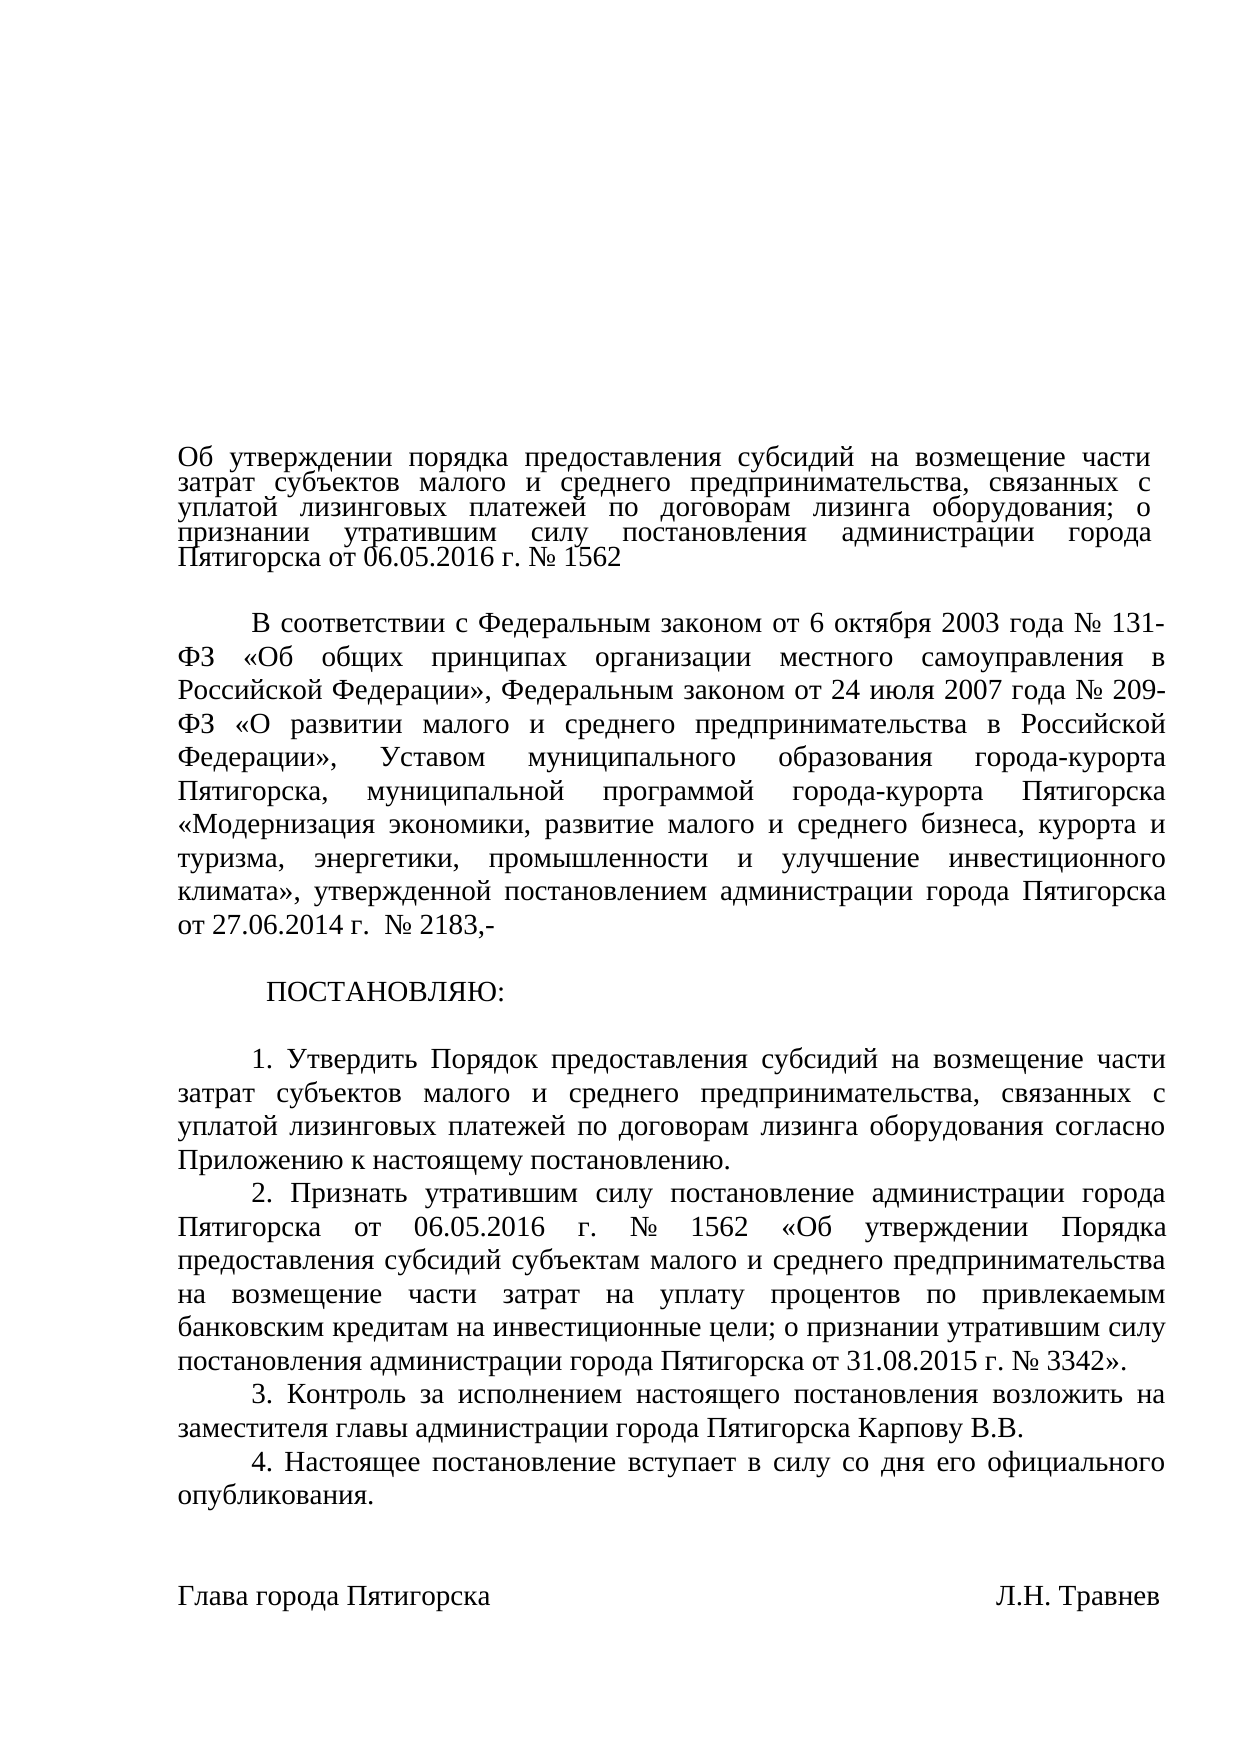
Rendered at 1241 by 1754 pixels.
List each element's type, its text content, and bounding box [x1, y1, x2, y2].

text Об утверждении порядка предоставления субсидий на возмещение части затрат субъектов малого и среднего предпринимательства, связанных с уплатой лизинговых платежей по договорам лизинга оборудования; о признании утратившим силу постановления администрации города Пятигорска от 06.05.2016 г. № 1562 [177, 447, 1152, 572]
list 3. Контроль за исполнением настоящего постановления возложить на заместителя главы администрации города Пятигорска Карпову В.В. [177, 1377, 1167, 1444]
text ПОСТАНОВЛЯЮ: [177, 974, 1152, 1008]
list 4. Настоящее постановление вступает в силу со дня его официального опубликования. [177, 1444, 1167, 1511]
list Глава города Пятигорска Л.Н. Травнев [177, 1578, 1167, 1611]
text В соответствии с Федеральным законом от 6 октября 2003 года № 131-ФЗ «Об общих принципах организации местного самоуправления в Российской Федерации», Федеральным законом от 24 июля 2007 года № 209-ФЗ «О развитии малого и среднего предпринимательства в Российской Федерации», Уставом муниципального образования города-курорта Пятигорска, муниципальной программой города-курорта Пятигорска «Модернизация экономики, развитие малого и среднего бизнеса, курорта и туризма, энергетики, промышленности и улучшение инвестиционного климата», утвержденной постановлением администрации города Пятигорска от 27.06.2014 г. № 2183,- [177, 605, 1167, 941]
list 2. Признать утратившим силу постановление администрации города Пятигорска от 06.05.2016 г. № 1562 «Об утверждении Порядка предоставления субсидий субъектам малого и среднего предпринимательства на возмещение части затрат на уплату процентов по привлекаемым банковским кредитам на инвестиционные цели; о признании утратившим силу постановления администрации города Пятигорска от 31.08.2015 г. № 3342». [177, 1175, 1167, 1377]
list 1. Утвердить Порядок предоставления субсидий на возмещение части затрат субъектов малого и среднего предпринимательства, связанных с уплатой лизинговых платежей по договорам лизинга оборудования согласно Приложению к настоящему постановлению. [177, 1041, 1167, 1175]
